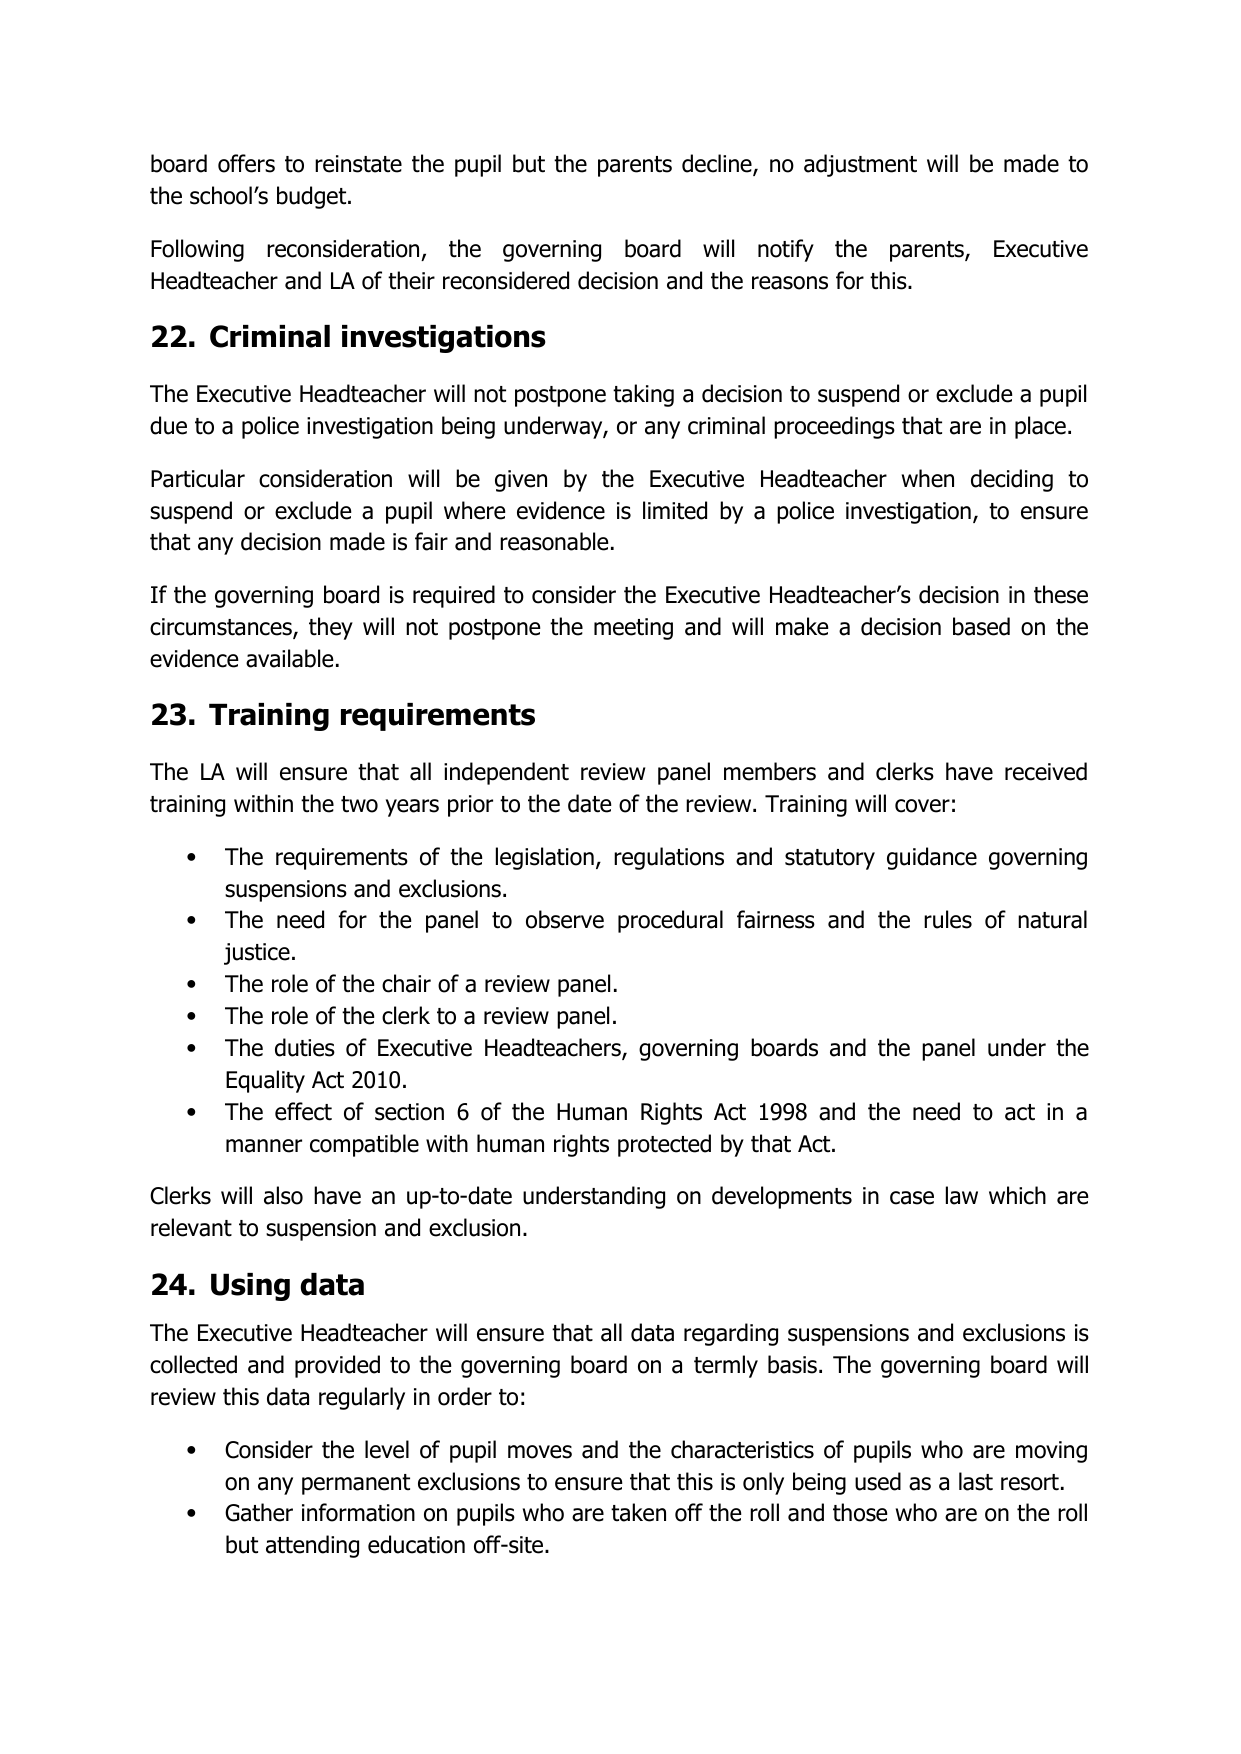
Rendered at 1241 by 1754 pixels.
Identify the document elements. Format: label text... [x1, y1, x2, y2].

subtitle Using data [150, 1266, 1090, 1301]
list The requirements of the legislation, regulations and statutory guidance governing suspensions and exclusions. [187, 842, 1090, 902]
subtitle Criminal investigations [150, 319, 1090, 354]
text The Executive Headteacher will not postpone taking a decision to suspend or exclude a pupil due to a police investigation being underway, or any criminal proceedings that are in place. [150, 380, 1090, 439]
list The need for the panel to observe procedural fairness and the rules of natural justice. [187, 906, 1090, 966]
text Particular consideration will be given by the Executive Headteacher when deciding to suspend or exclude a pupil where evidence is limited by a police investigation, to ensure that any decision made is fair and reasonable. [150, 464, 1090, 556]
text Clerks will also have an up-to-date understanding on developments in case law which are relevant to suspension and exclusion. [150, 1182, 1090, 1241]
list Consider the level of pupil moves and the characteristics of pupils who are moving on any permanent exclusions to ensure that this is only being used as a last resort. [187, 1435, 1090, 1495]
list Gather information on pupils who are taken off the roll and those who are on the roll but attending education off-site. [187, 1499, 1090, 1558]
text Following reconsideration, the governing board will notify the parents, Executive Headteacher and LA of their reconsidered decision and the reasons for this. [150, 234, 1090, 294]
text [150, 150, 1090, 209]
subtitle Training requirements [150, 697, 1090, 732]
list The effect of section 6 of the Human Rights Act 1998 and the need to act in a manner compatible with human rights protected by that Act. [187, 1097, 1090, 1157]
text The Executive Headteacher will ensure that all data regarding suspensions and exclusions is collected and provided to the governing board on a termly basis. The governing board will review this data regularly in order to: [150, 1319, 1090, 1410]
list The role of the chair of a review panel. [187, 969, 1090, 997]
list The role of the clerk to a review panel. [187, 1002, 1090, 1029]
text If the governing board is required to consider the Executive Headteacher’s decision in these circumstances, they will not postpone the meeting and will make a decision based on the evidence available. [150, 581, 1090, 672]
text The LA will ensure that all independent review panel members and clerks have received training within the two years prior to the date of the review. Training will cover: [150, 758, 1090, 817]
list The duties of Executive Headteachers, governing boards and the panel under the Equality Act 2010. [187, 1033, 1090, 1093]
